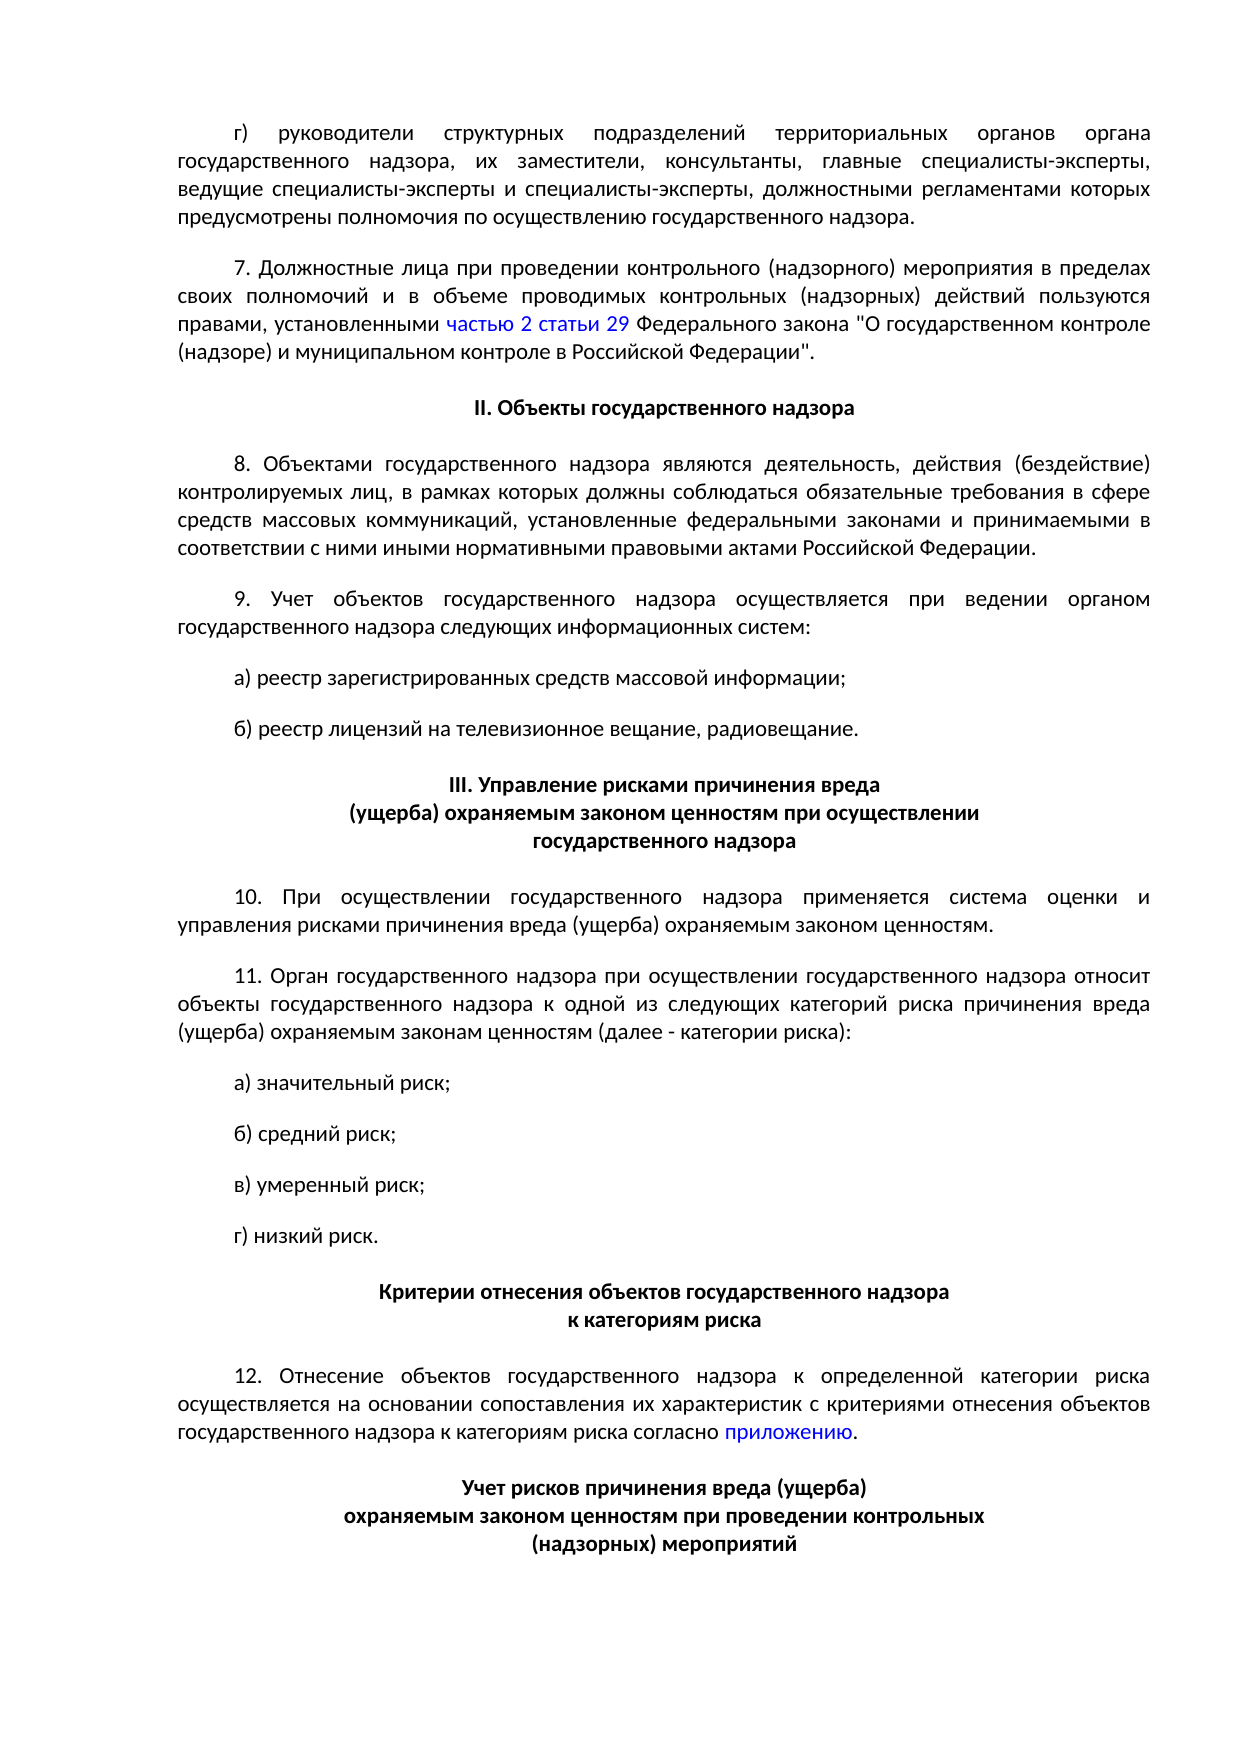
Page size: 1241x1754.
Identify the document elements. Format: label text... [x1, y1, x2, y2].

text 12. Отнесение объектов государственного надзора к определенной категории риска осуществляется на основании сопоставления их характеристик с критериями отнесения объектов государственного надзора к категориям риска согласно приложению. [177, 1361, 1152, 1445]
text б) средний риск; [177, 1119, 1152, 1147]
title Учет рисков причинения вреда (ущерба) [177, 1473, 1152, 1501]
title II. Объекты государственного надзора [177, 393, 1152, 421]
title (надзорных) мероприятий [177, 1529, 1152, 1557]
text а) реестр зарегистрированных средств массовой информации; [177, 663, 1152, 691]
text 11. Орган государственного надзора при осуществлении государственного надзора относит объекты государственного надзора к одной из следующих категорий риска причинения вреда (ущерба) охраняемым законам ценностям (далее - категории риска): [177, 961, 1152, 1045]
title к категориям риска [177, 1305, 1152, 1333]
text 9. Учет объектов государственного надзора осуществляется при ведении органом государственного надзора следующих информационных систем: [177, 584, 1152, 640]
text а) значительный риск; [177, 1068, 1152, 1096]
text 8. Объектами государственного надзора являются деятельность, действия (бездействие) контролируемых лиц, в рамках которых должны соблюдаться обязательные требования в сфере средств массовых коммуникаций, установленные федеральными законами и принимаемыми в соответствии с ними иными нормативными правовыми актами Российской Федерации. [177, 449, 1152, 561]
title охраняемым законом ценностям при проведении контрольных [177, 1501, 1152, 1529]
title III. Управление рисками причинения вреда [177, 770, 1152, 798]
text г) низкий риск. [177, 1221, 1152, 1249]
title (ущерба) охраняемым законом ценностям при осуществлении [177, 798, 1152, 826]
text 7. Должностные лица при проведении контрольного (надзорного) мероприятия в пределах своих полномочий и в объеме проводимых контрольных (надзорных) действий пользуются правами, установленными частью 2 статьи 29 Федерального закона "О государственном контроле (надзоре) и муниципальном контроле в Российской Федерации". [177, 253, 1152, 365]
text б) реестр лицензий на телевизионное вещание, радиовещание. [177, 714, 1152, 742]
title Критерии отнесения объектов государственного надзора [177, 1277, 1152, 1305]
text г) руководители структурных подразделений территориальных органов органа государственного надзора, их заместители, консультанты, главные специалисты-эксперты, ведущие специалисты-эксперты и специалисты-эксперты, должностными регламентами которых предусмотрены полномочия по осуществлению государственного надзора. [177, 118, 1152, 230]
text в) умеренный риск; [177, 1170, 1152, 1198]
title государственного надзора [177, 826, 1152, 854]
text 10. При осуществлении государственного надзора применяется система оценки и управления рисками причинения вреда (ущерба) охраняемым законом ценностям. [177, 882, 1152, 938]
